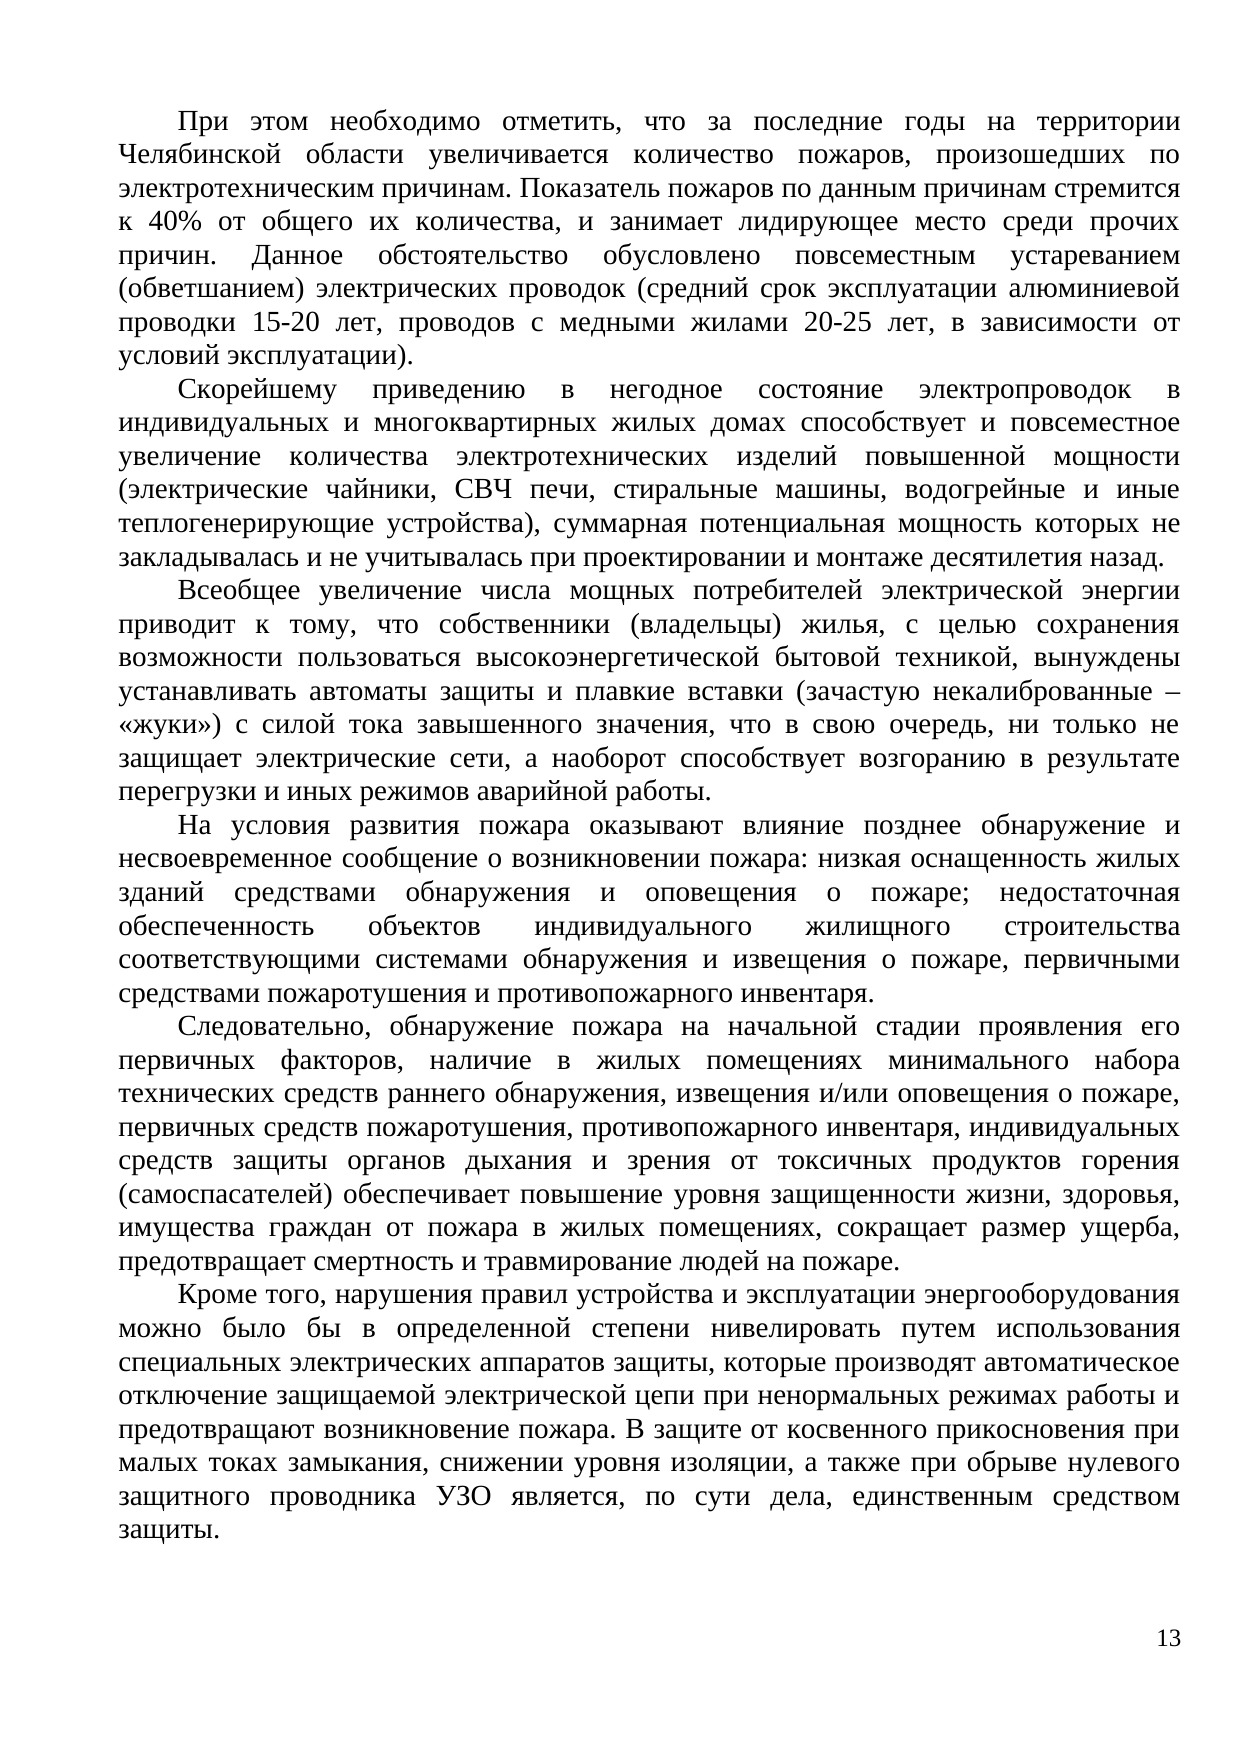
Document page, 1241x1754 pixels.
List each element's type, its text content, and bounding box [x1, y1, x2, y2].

text Скорейшему приведению в негодное состояние электропроводок в индивидуальных и многоквартирных жилых домах способствует и повсеместное увеличение количества электротехнических изделий повышенной мощности (электрические чайники, СВЧ печи, стиральные машины, водогрейные и иные теплогенерирующие устройства), суммарная потенциальная мощность которых не закладывалась и не учитывалась при проектировании и монтаже десятилетия назад. [118, 371, 1181, 572]
text На условия развития пожара оказывают влияние позднее обнаружение и несвоевременное сообщение о возникновении пожара: низкая оснащенность жилых зданий средствами обнаружения и оповещения о пожаре; недостаточная обеспеченность объектов индивидуального жилищного строительства соответствующими системами обнаружения и извещения о пожаре, первичными средствами пожаротушения и противопожарного инвентаря. [118, 807, 1181, 1008]
text Кроме того, нарушения правил устройства и эксплуатации энергооборудования можно было бы в определенной степени нивелировать путем использования специальных электрических аппаратов защиты, которые производят автоматическое отключение защищаемой электрической цепи при ненормальных режимах работы и предотвращают возникновение пожара. В защите от косвенного прикосновения при малых токах замыкания, снижении уровня изоляции, а также при обрыве нулевого защитного проводника УЗО является, по сути дела, единственным средством защиты. [118, 1277, 1181, 1545]
text Следовательно, обнаружение пожара на начальной стадии проявления его первичных факторов, наличие в жилых помещениях минимального набора технических средств раннего обнаружения, извещения и/или оповещения о пожаре, первичных средств пожаротушения, противопожарного инвентаря, индивидуальных средств защиты органов дыхания и зрения от токсичных продуктов горения (самоспасателей) обеспечивает повышение уровня защищенности жизни, здоровья, имущества граждан от пожара в жилых помещениях, сокращает размер ущерба, предотвращает смертность и травмирование людей на пожаре. [118, 1008, 1181, 1277]
text Всеобщее увеличение числа мощных потребителей электрической энергии приводит к тому, что собственники (владельцы) жилья, с целью сохранения возможности пользоваться высокоэнергетической бытовой техникой, вынуждены устанавливать автоматы защиты и плавкие вставки (зачастую некалиброванные – «жуки») с силой тока завышенного значения, что в свою очередь, ни только не защищает электрические сети, а наоборот способствует возгоранию в результате перегрузки и иных режимов аварийной работы. [118, 572, 1181, 807]
text При этом необходимо отметить, что за последние годы на территории Челябинской области увеличивается количество пожаров, произошедших по электротехническим причинам. Показатель пожаров по данным причинам стремится к 40% от общего их количества, и занимает лидирующее место среди прочих причин. Данное обстоятельство обусловлено повсеместным устареванием (обветшанием) электрических проводок (средний срок эксплуатации алюминиевой проводки 15-20 лет, проводов с медными жилами 20-25 лет, в зависимости от условий эксплуатации). [118, 103, 1181, 371]
